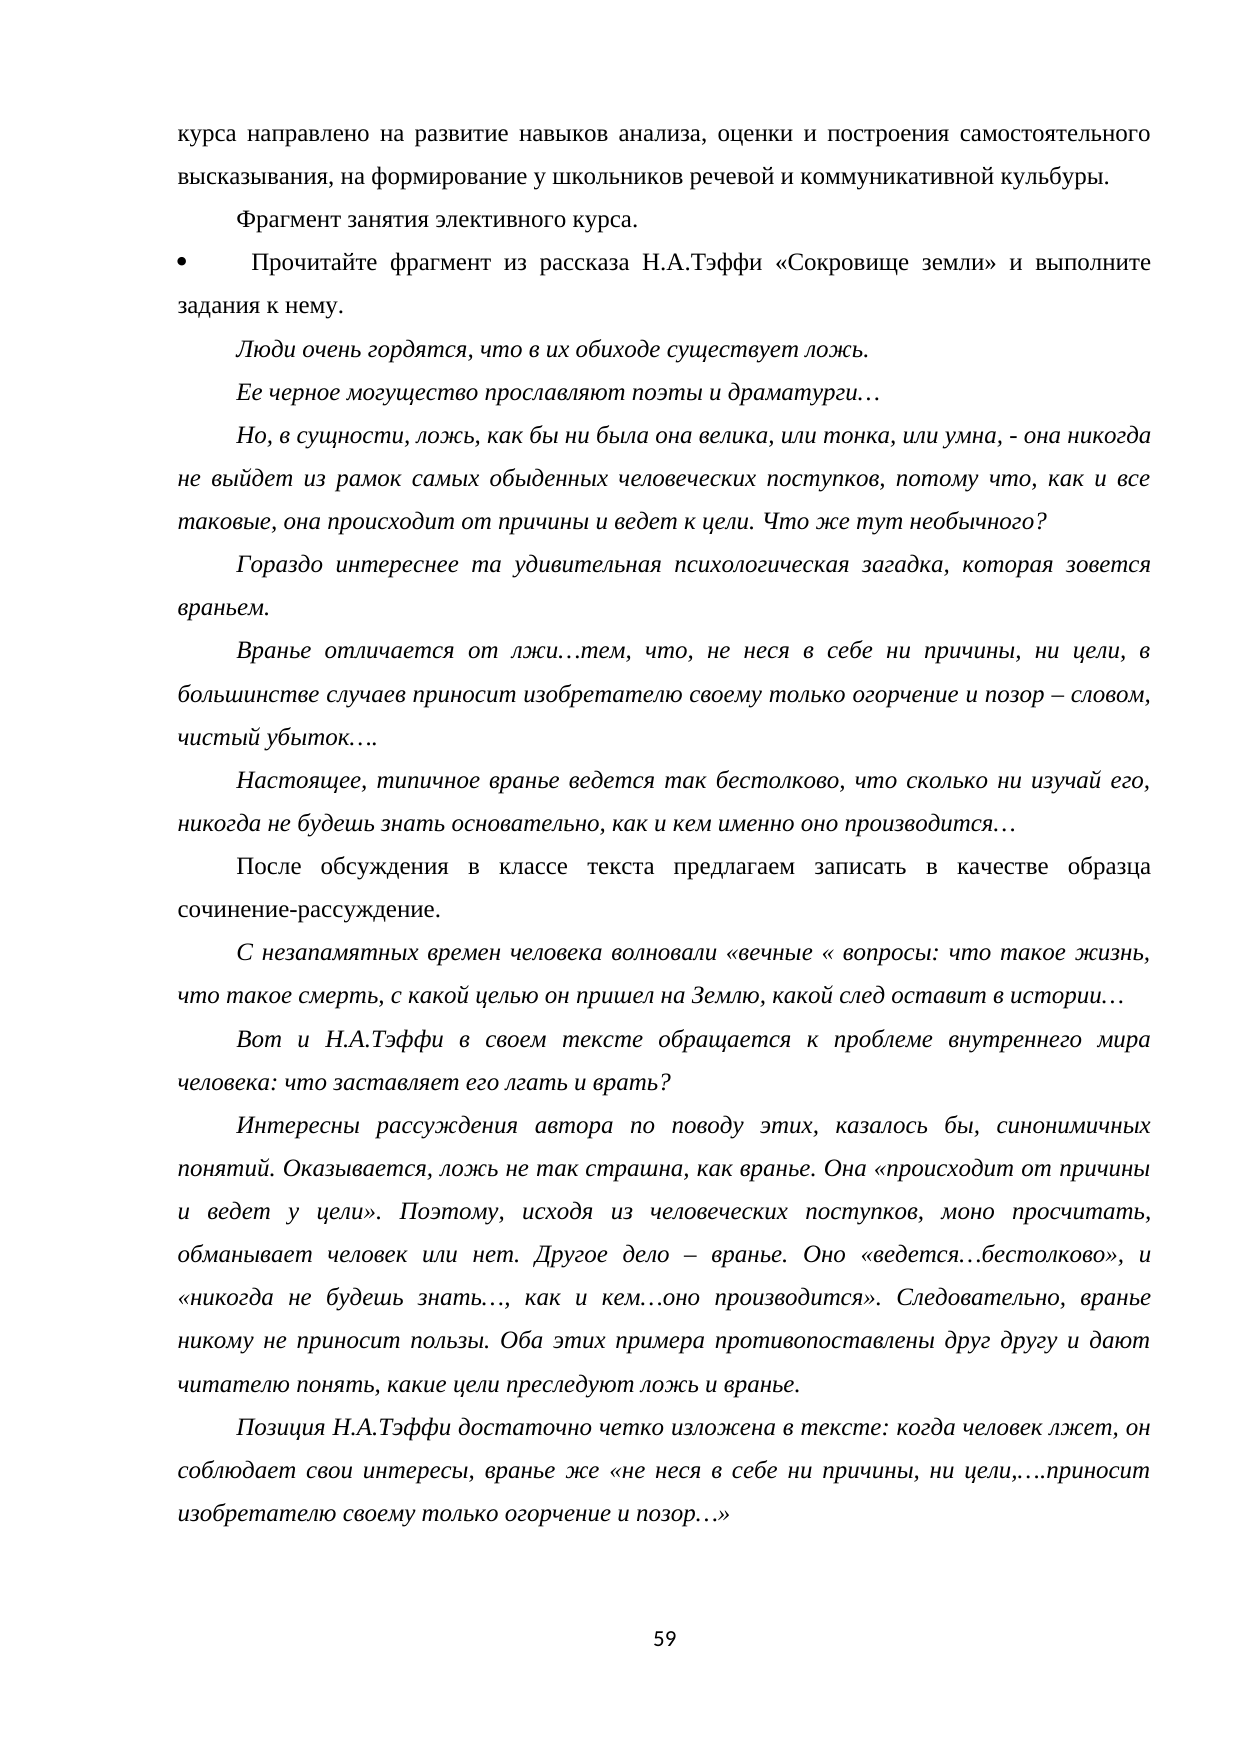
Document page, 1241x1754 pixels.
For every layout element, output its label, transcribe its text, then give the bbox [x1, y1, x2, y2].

text Настоящее, типичное вранье ведется так бестолково, что сколько ни изучай его, никогда не будешь знать основательно, как и кем именно оно производится… [177, 765, 1152, 837]
text Фрагмент занятия элективного курса. [177, 204, 1152, 233]
text Интересны рассуждения автора по поводу этих, казалось бы, синонимичных понятий. Оказывается, ложь не так страшна, как вранье. Она «происходит от причины и ведет у цели». Поэтому, исходя из человеческих поступков, моно просчитать, обманывает человек или нет. Другое дело – вранье. Оно «ведется…бестолково», и «никогда не будешь знать…, как и кем…оно производится». Следовательно, вранье никому не приносит пользы. Оба этих примера противопоставлены друг другу и дают читателю понять, какие цели преследуют ложь и вранье. [177, 1110, 1152, 1397]
text Но, в сущности, ложь, как бы ни была она велика, или тонка, или умна, - она никогда не выйдет из рамок самых обыденных человеческих поступков, потому что, как и все таковые, она происходит от причины и ведет к цели. Что же тут необычного? [177, 420, 1152, 535]
text Вот и Н.А.Тэффи в своем тексте обращается к проблеме внутреннего мира человека: что заставляет его лгать и врать? [177, 1024, 1152, 1096]
text После обсуждения в классе текста предлагаем записать в качестве образца сочинение-рассуждение. [177, 851, 1152, 923]
text Позиция Н.А.Тэффи достаточно четко изложена в тексте: когда человек лжет, он соблюдает свои интересы, вранье же «не неся в себе ни причины, ни цели,….приносит изобретателю своему только огорчение и позор…» [177, 1412, 1152, 1527]
text Гораздо интереснее та удивительная психологическая загадка, которая зовется враньем. [177, 549, 1152, 621]
text Вранье отличается от лжи…тем, что, не неся в себе ни причины, ни цели, в большинстве случаев приносит изобретателю своему только огорчение и позор – словом, чистый убыток…. [177, 636, 1152, 751]
list Прочитайте фрагмент из рассказа Н.А.Тэффи «Сокровище земли» и выполните задания к нему. [177, 247, 1152, 319]
text Ее черное могущество прославляют поэты и драматурги… [177, 377, 1152, 406]
text С незапамятных времен человека волновали «вечные « вопросы: что такое жизнь, что такое смерть, с какой целью он пришел на Землю, какой след оставит в истории… [177, 937, 1152, 1009]
text Люди очень гордятся, что в их обиходе существует ложь. [177, 334, 1152, 362]
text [177, 118, 1152, 190]
